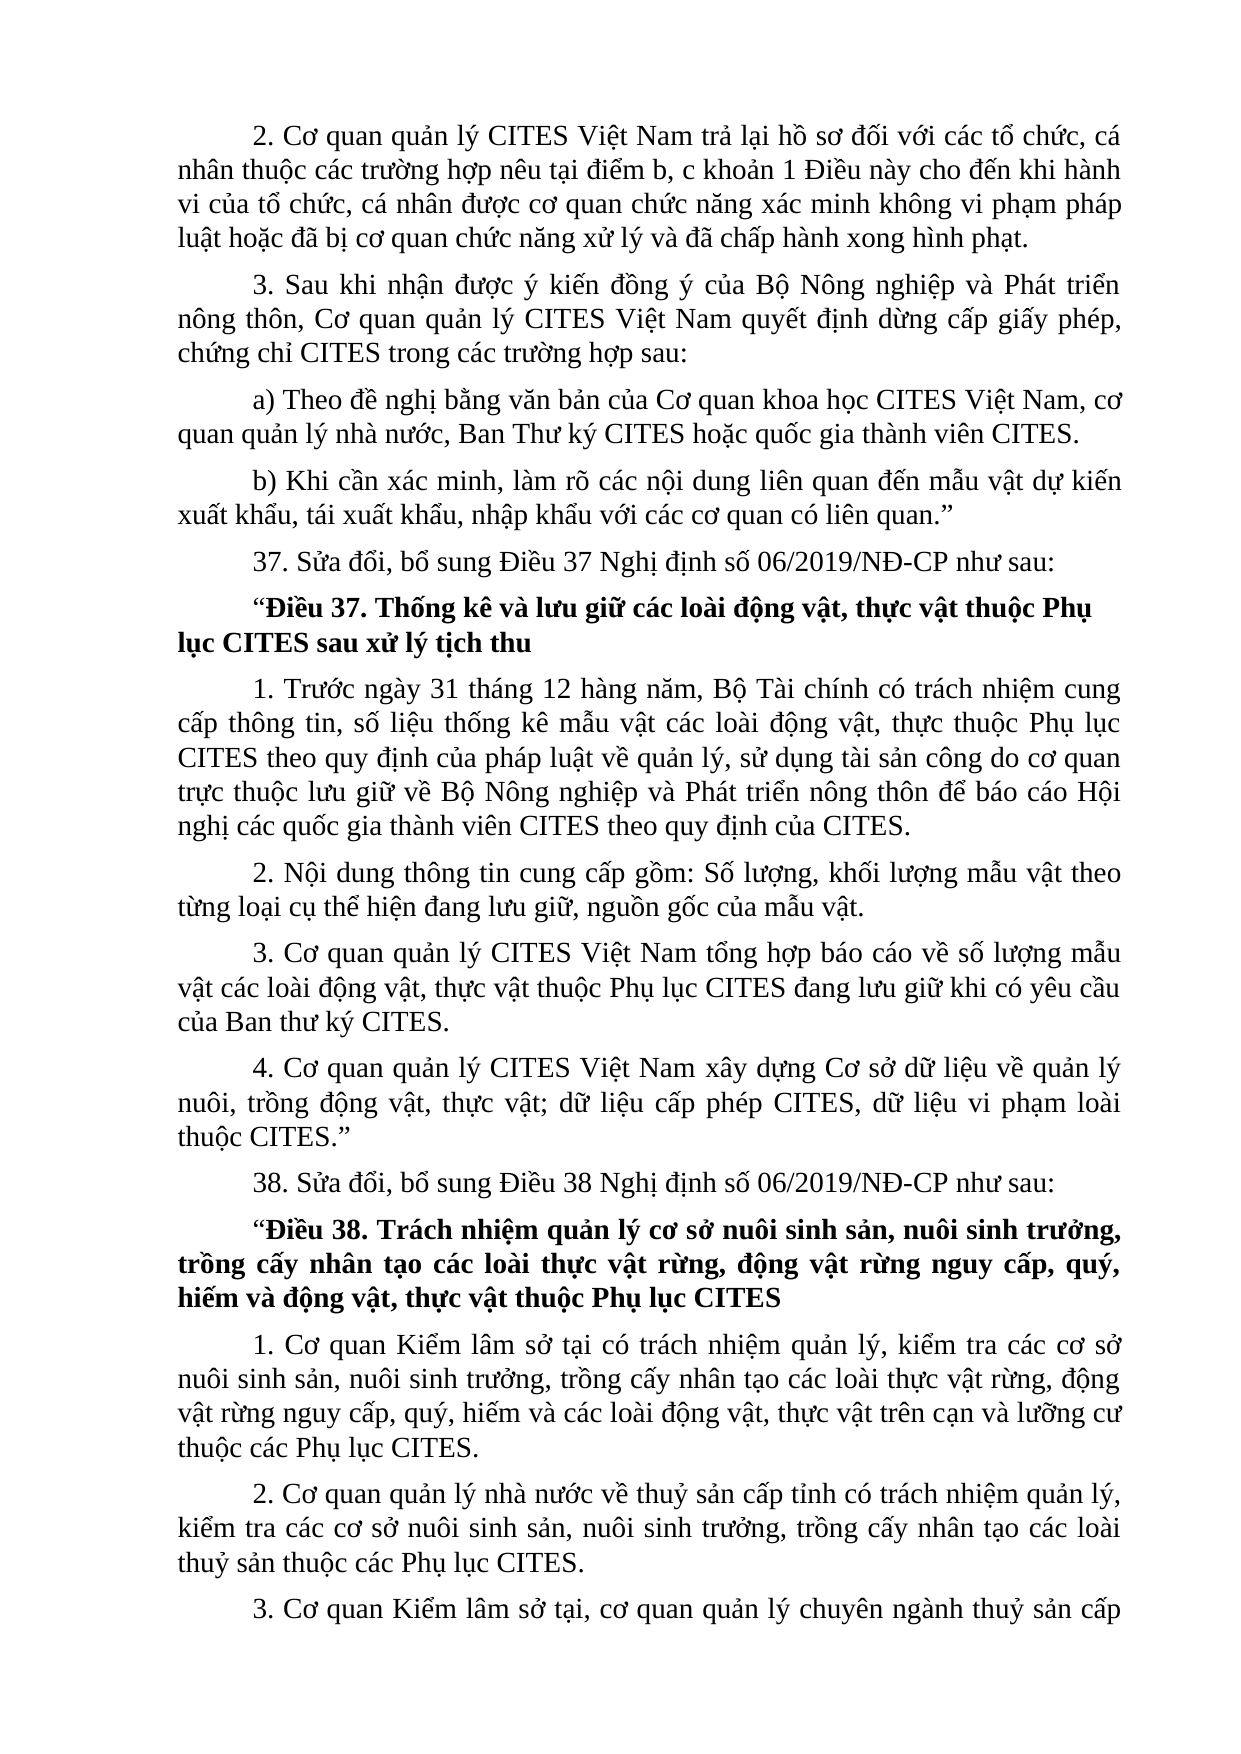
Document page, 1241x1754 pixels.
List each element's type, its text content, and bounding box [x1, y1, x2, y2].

text “Điều 38. Trách nhiệm quản lý cơ sở nuôi sinh sản, nuôi sinh trưởng, trồng cấy nhân tạo các loài thực vật rừng, động vật rừng nguy cấp, quý, hiếm và động vật, thực vật thuộc Phụ lục CITES [177, 1212, 1122, 1314]
text 2. Cơ quan quản lý CITES Việt Nam trả lại hồ sơ đối với các tổ chức, cá nhân thuộc các trường hợp nêu tại điểm b, c khoản 1 Điều này cho đến khi hành vi của tổ chức, cá nhân được cơ quan chức năng xác minh không vi phạm pháp luật hoặc đã bị cơ quan chức năng xử lý và đã chấp hành xong hình phạt. [177, 118, 1122, 254]
text 3. Sau khi nhận được ý kiến đồng ý của Bộ Nông nghiệp và Phát triển nông thôn, Cơ quan quản lý CITES Việt Nam quyết định dừng cấp giấy phép, chứng chỉ CITES trong các trường hợp sau: [177, 267, 1122, 369]
text 37. Sửa đổi, bổ sung Điều 37 Nghị định số 06/2019/NĐ-CP như sau: [177, 544, 1122, 577]
text 1. Cơ quan Kiểm lâm sở tại có trách nhiệm quản lý, kiểm tra các cơ sở nuôi sinh sản, nuôi sinh trưởng, trồng cấy nhân tạo các loài thực vật rừng, động vật rừng nguy cấp, quý, hiếm và các loài động vật, thực vật trên cạn và lưỡng cư thuộc các Phụ lục CITES. [177, 1327, 1122, 1463]
text a) Theo đề nghị bằng văn bản của Cơ quan khoa học CITES Việt Nam, cơ quan quản lý nhà nước, Ban Thư ký CITES hoặc quốc gia thành viên CITES. [177, 382, 1122, 450]
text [177, 1591, 1122, 1625]
text 3. Cơ quan quản lý CITES Việt Nam tổng hợp báo cáo về số lượng mẫu vật các loài động vật, thực vật thuộc Phụ lục CITES đang lưu giữ khi có yêu cầu của Ban thư ký CITES. [177, 936, 1122, 1037]
text b) Khi cần xác minh, làm rõ các nội dung liên quan đến mẫu vật dự kiến xuất khẩu, tái xuất khẩu, nhập khẩu với các cơ quan có liên quan.” [177, 463, 1122, 531]
text 1. Trước ngày 31 tháng 12 hàng năm, Bộ Tài chính có trách nhiệm cung cấp thông tin, số liệu thống kê mẫu vật các loài động vật, thực thuộc Phụ lục CITES theo quy định của pháp luật về quản lý, sử dụng tài sản công do cơ quan trực thuộc lưu giữ về Bộ Nông nghiệp và Phát triển nông thôn để báo cáo Hội nghị các quốc gia thành viên CITES theo quy định của CITES. [177, 671, 1122, 842]
text 4. Cơ quan quản lý CITES Việt Nam xây dựng Cơ sở dữ liệu về quản lý nuôi, trồng động vật, thực vật; dữ liệu cấp phép CITES, dữ liệu vi phạm loài thuộc CITES.” [177, 1051, 1122, 1152]
text 2. Nội dung thông tin cung cấp gồm: Số lượng, khối lượng mẫu vật theo từng loại cụ thể hiện đang lưu giữ, nguồn gốc của mẫu vật. [177, 855, 1122, 922]
text 38. Sửa đổi, bổ sung Điều 38 Nghị định số 06/2019/NĐ-CP như sau: [177, 1166, 1122, 1199]
text 2. Cơ quan quản lý nhà nước về thuỷ sản cấp tỉnh có trách nhiệm quản lý, kiểm tra các cơ sở nuôi sinh sản, nuôi sinh trưởng, trồng cấy nhân tạo các loài thuỷ sản thuộc các Phụ lục CITES. [177, 1476, 1122, 1578]
text “Điều 37. Thống kê và lưu giữ các loài động vật, thực vật thuộc Phụ lục CITES sau xử lý tịch thu [177, 591, 1122, 658]
